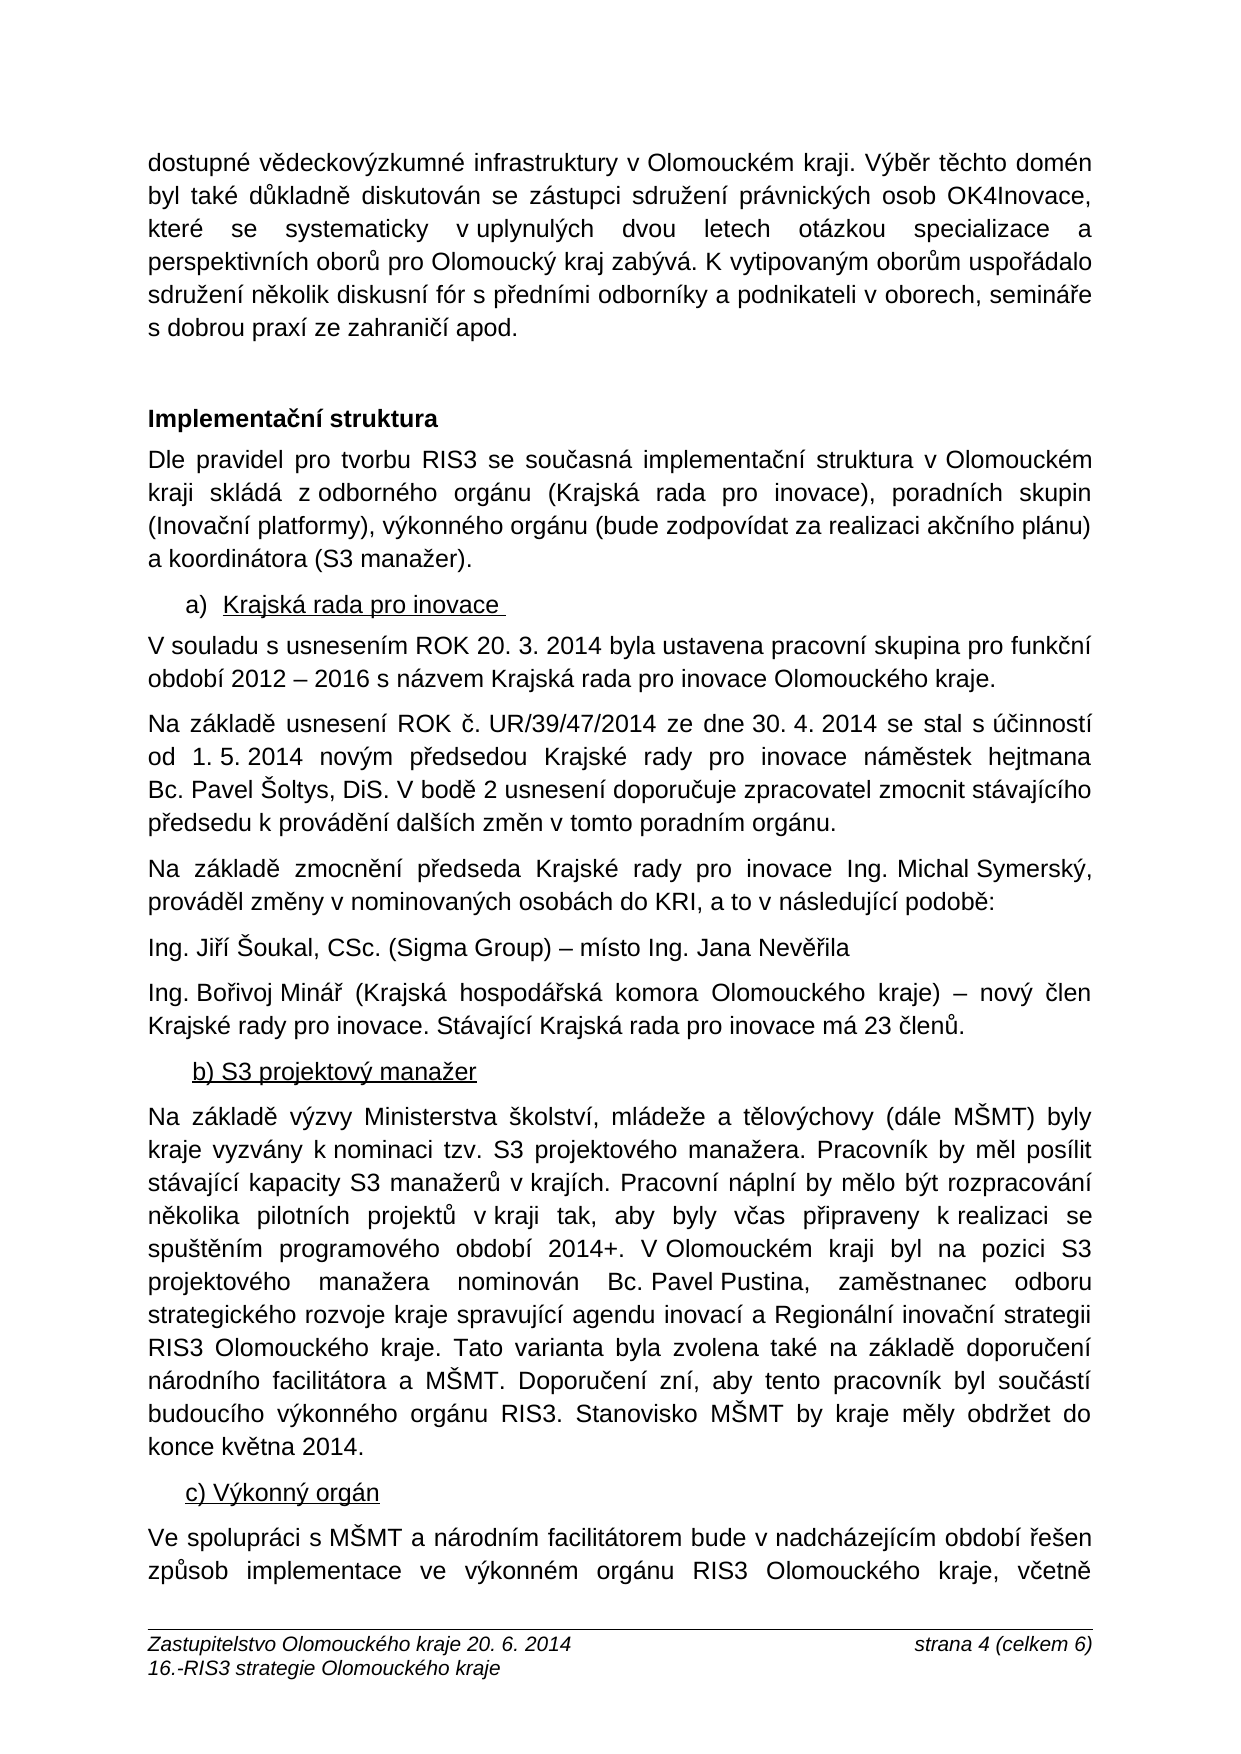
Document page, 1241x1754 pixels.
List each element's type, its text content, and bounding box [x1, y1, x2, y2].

text Na základě zmocnění předseda Krajské rady pro inovace Ing. Michal Symerský, prováděl změny v nominovaných osobách do KRI, a to v následující podobě: [148, 854, 1093, 916]
text Na základě usnesení ROK č. UR/39/47/2014 ze dne 30. 4. 2014 se stal s účinností od 1. 5. 2014 novým předsedou Krajské rady pro inovace náměstek hejtmana Bc. Pavel Šoltys, DiS. V bodě 2 usnesení doporučuje zpracovatel zmocnit stávajícího předsedu k provádění dalších změn v tomto poradním orgánu. [148, 709, 1093, 837]
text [148, 1523, 1093, 1585]
text c) Výkonný orgán [185, 1478, 1093, 1507]
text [148, 148, 1093, 341]
text V souladu s usnesením ROK 20. 3. 2014 byla ustavena pracovní skupina pro funkční období 2012 – 2016 s názvem Krajská rada pro inovace Olomouckého kraje. [148, 631, 1093, 693]
list Krajská rada pro inovace [185, 589, 1093, 618]
text Ing. Bořivoj Minář (Krajská hospodářská komora Olomouckého kraje) – nový člen Krajské rady pro inovace. Stávající Krajská rada pro inovace má 23 členů. [148, 978, 1093, 1040]
text Dle pravidel pro tvorbu RIS3 se současná implementační struktura v Olomouckém kraji skládá z odborného orgánu (Krajská rada pro inovace), poradních skupin (Inovační platformy), výkonného orgánu (bude zodpovídat za realizaci akčního plánu) a koordinátora (S3 manažer). [148, 445, 1093, 573]
text Ing. Jiří Šoukal, CSc. (Sigma Group) – místo Ing. Jana Nevěřila [148, 932, 1093, 961]
text Na základě výzvy Ministerstva školství, mládeže a tělovýchovy (dále MŠMT) byly kraje vyzvány k nominaci tzv. S3 projektového manažera. Pracovník by měl posílit stávající kapacity S3 manažerů v krajích. Pracovní náplní by mělo být rozpracování několika pilotních projektů v kraji tak, aby byly včas připraveny k realizaci se spuštěním programového období 2014+. V Olomouckém kraji byl na pozici S3 projektového manažera nominován Bc. Pavel Pustina, zaměstnanec odboru strategického rozvoje kraje spravující agendu inovací a Regionální inovační strategii RIS3 Olomouckého kraje. Tato varianta byla zvolena také na základě doporučení národního facilitátora a MŠMT. Doporučení zní, aby tento pracovník byl součástí budoucího výkonného orgánu RIS3. Stanovisko MŠMT by kraje měly obdržet do konce května 2014. [148, 1102, 1093, 1461]
text Implementační struktura [148, 404, 1093, 432]
text b) S3 projektový manažer [192, 1057, 1093, 1085]
